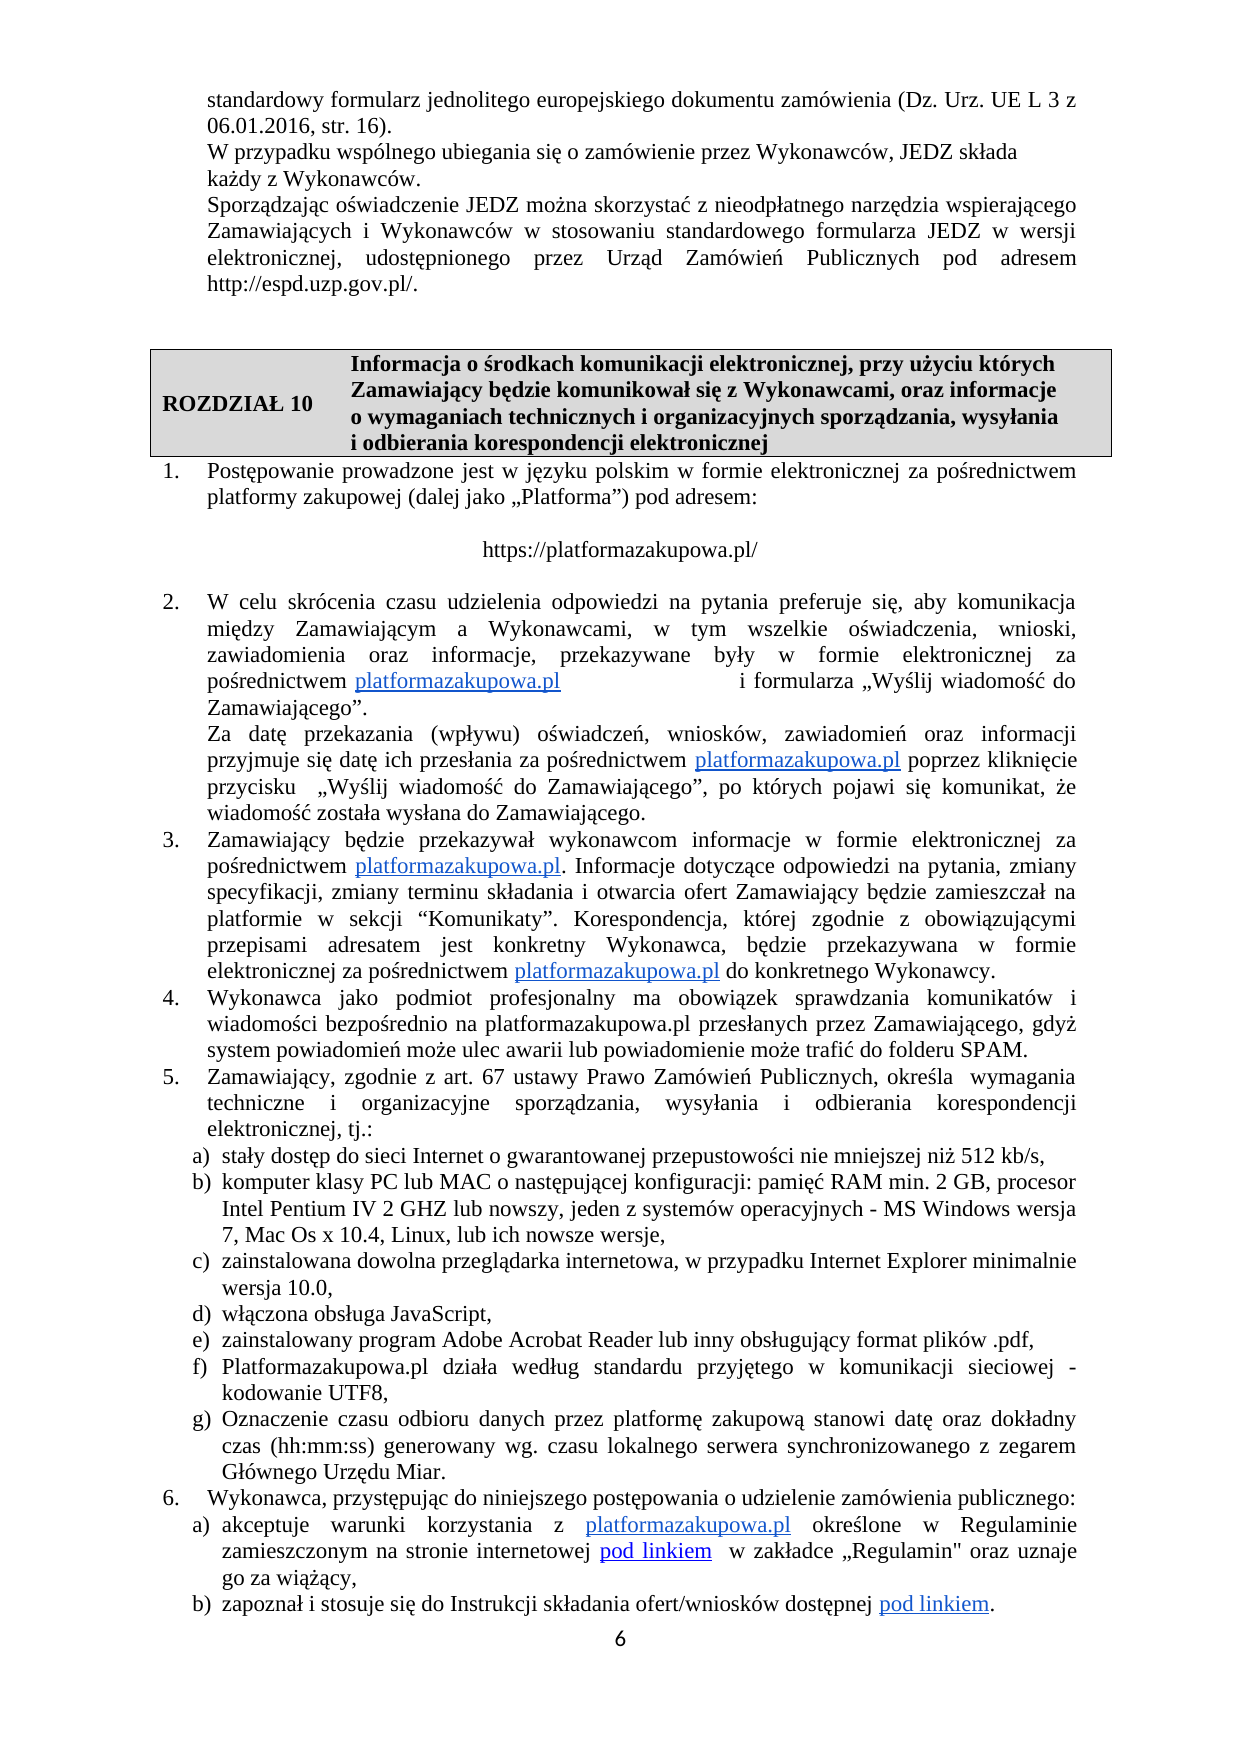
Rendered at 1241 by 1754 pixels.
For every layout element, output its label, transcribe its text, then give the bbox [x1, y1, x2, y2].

list Wykonawca, przystępując do niniejszego postępowania o udzielenie zamówienia publicznego: [162, 1484, 1078, 1511]
list akceptuje warunki korzystania z platformazakupowa.pl określone w Regulaminie zamieszczonym na stronie internetowej pod linkiem w zakładce „Regulamin" oraz uznaje go za wiążący, [192, 1511, 1078, 1590]
list W celu skrócenia czasu udzielenia odpowiedzi na pytania preferuje się, aby komunikacja między Zamawiającym a Wykonawcami, w tym wszelkie oświadczenia, wnioski, zawiadomienia oraz informacje, przekazywane były w formie elektronicznej za pośrednictwem platformazakupowa.pl i formularza „Wyślij wiadomość do Zamawiającego”. [162, 588, 1078, 720]
list włączona obsługa JavaScript, [192, 1300, 1078, 1326]
list komputer klasy PC lub MAC o następującej konfiguracji: pamięć RAM min. 2 GB, procesor Intel Pentium IV 2 GHZ lub nowszy, jeden z systemów operacyjnych - MS Windows wersja 7, Mac Os x 10.4, Linux, lub ich nowsze wersje, [192, 1168, 1078, 1247]
text Za datę przekazania (wpływu) oświadczeń, wniosków, zawiadomień oraz informacji przyjmuje się datę ich przesłania za pośrednictwem platformazakupowa.pl poprzez kliknięcie przycisku „Wyślij wiadomość do Zamawiającego”, po których pojawi się komunikat, że wiadomość została wysłana do Zamawiającego. [207, 720, 1078, 826]
list Postępowanie prowadzone jest w języku polskim w formie elektronicznej za pośrednictwem platformy zakupowej (dalej jako „Platforma”) pod adresem: [162, 457, 1078, 509]
list zainstalowany program Adobe Acrobat Reader lub inny obsługujący format plików .pdf, [192, 1326, 1078, 1353]
text https://platformazakupowa.pl/ [162, 536, 1078, 562]
table_header ROZDZIAŁ 10 [151, 350, 339, 456]
list Oznaczenie czasu odbioru danych przez platformę zakupową stanowi datę oraz dokładny czas (hh:mm:ss) generowany wg. czasu lokalnego serwera synchronizowanego z zegarem Głównego Urzędu Miar. [192, 1405, 1078, 1484]
table_header Informacja o środkach komunikacji elektronicznej, przy użyciu których Zamawiający będzie komunikował się z Wykonawcami, oraz informacje o wymaganiach technicznych i organizacyjnych sporządzania, wysyłania i odbierania korespondencji elektronicznej [339, 350, 1111, 456]
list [169, 86, 1078, 138]
text W przypadku wspólnego ubiegania się o zamówienie przez Wykonawców, JEDZ składa każdy z Wykonawców. [207, 138, 1078, 191]
list zapoznał i stosuje się do Instrukcji składania ofert/wniosków dostępnej pod linkiem. [192, 1590, 1078, 1616]
list zainstalowana dowolna przeglądarka internetowa, w przypadku Internet Explorer minimalnie wersja 10.0, [192, 1247, 1078, 1300]
list Zamawiający będzie przekazywał wykonawcom informacje w formie elektronicznej za pośrednictwem platformazakupowa.pl. Informacje dotyczące odpowiedzi na pytania, zmiany specyfikacji, zmiany terminu składania i otwarcia ofert Zamawiający będzie zamieszczał na platformie w sekcji “Komunikaty”. Korespondencja, której zgodnie z obowiązującymi przepisami adresatem jest konkretny Wykonawca, będzie przekazywana w formie elektronicznej za pośrednictwem platformazakupowa.pl do konkretnego Wykonawcy. [162, 826, 1078, 984]
list Platformazakupowa.pl działa według standardu przyjętego w komunikacji sieciowej - kodowanie UTF8, [192, 1353, 1078, 1405]
list stały dostęp do sieci Internet o gwarantowanej przepustowości nie mniejszej niż 512 kb/s, [192, 1142, 1078, 1168]
list Zamawiający, zgodnie z art. 67 ustawy Prawo Zamówień Publicznych, określa wymagania techniczne i organizacyjne sporządzania, wysyłania i odbierania korespondencji elektronicznej, tj.: [162, 1063, 1078, 1142]
text Sporządzając oświadczenie JEDZ można skorzystać z nieodpłatnego narzędzia wspierającego Zamawiających i Wykonawców w stosowaniu standardowego formularza JEDZ w wersji elektronicznej, udostępnionego przez Urząd Zamówień Publicznych pod adresem http://espd.uzp.gov.pl/. [207, 191, 1078, 296]
list Wykonawca jako podmiot profesjonalny ma obowiązek sprawdzania komunikatów i wiadomości bezpośrednio na platformazakupowa.pl przesłanych przez Zamawiającego, gdyż system powiadomień może ulec awarii lub powiadomienie może trafić do folderu SPAM. [162, 984, 1078, 1063]
